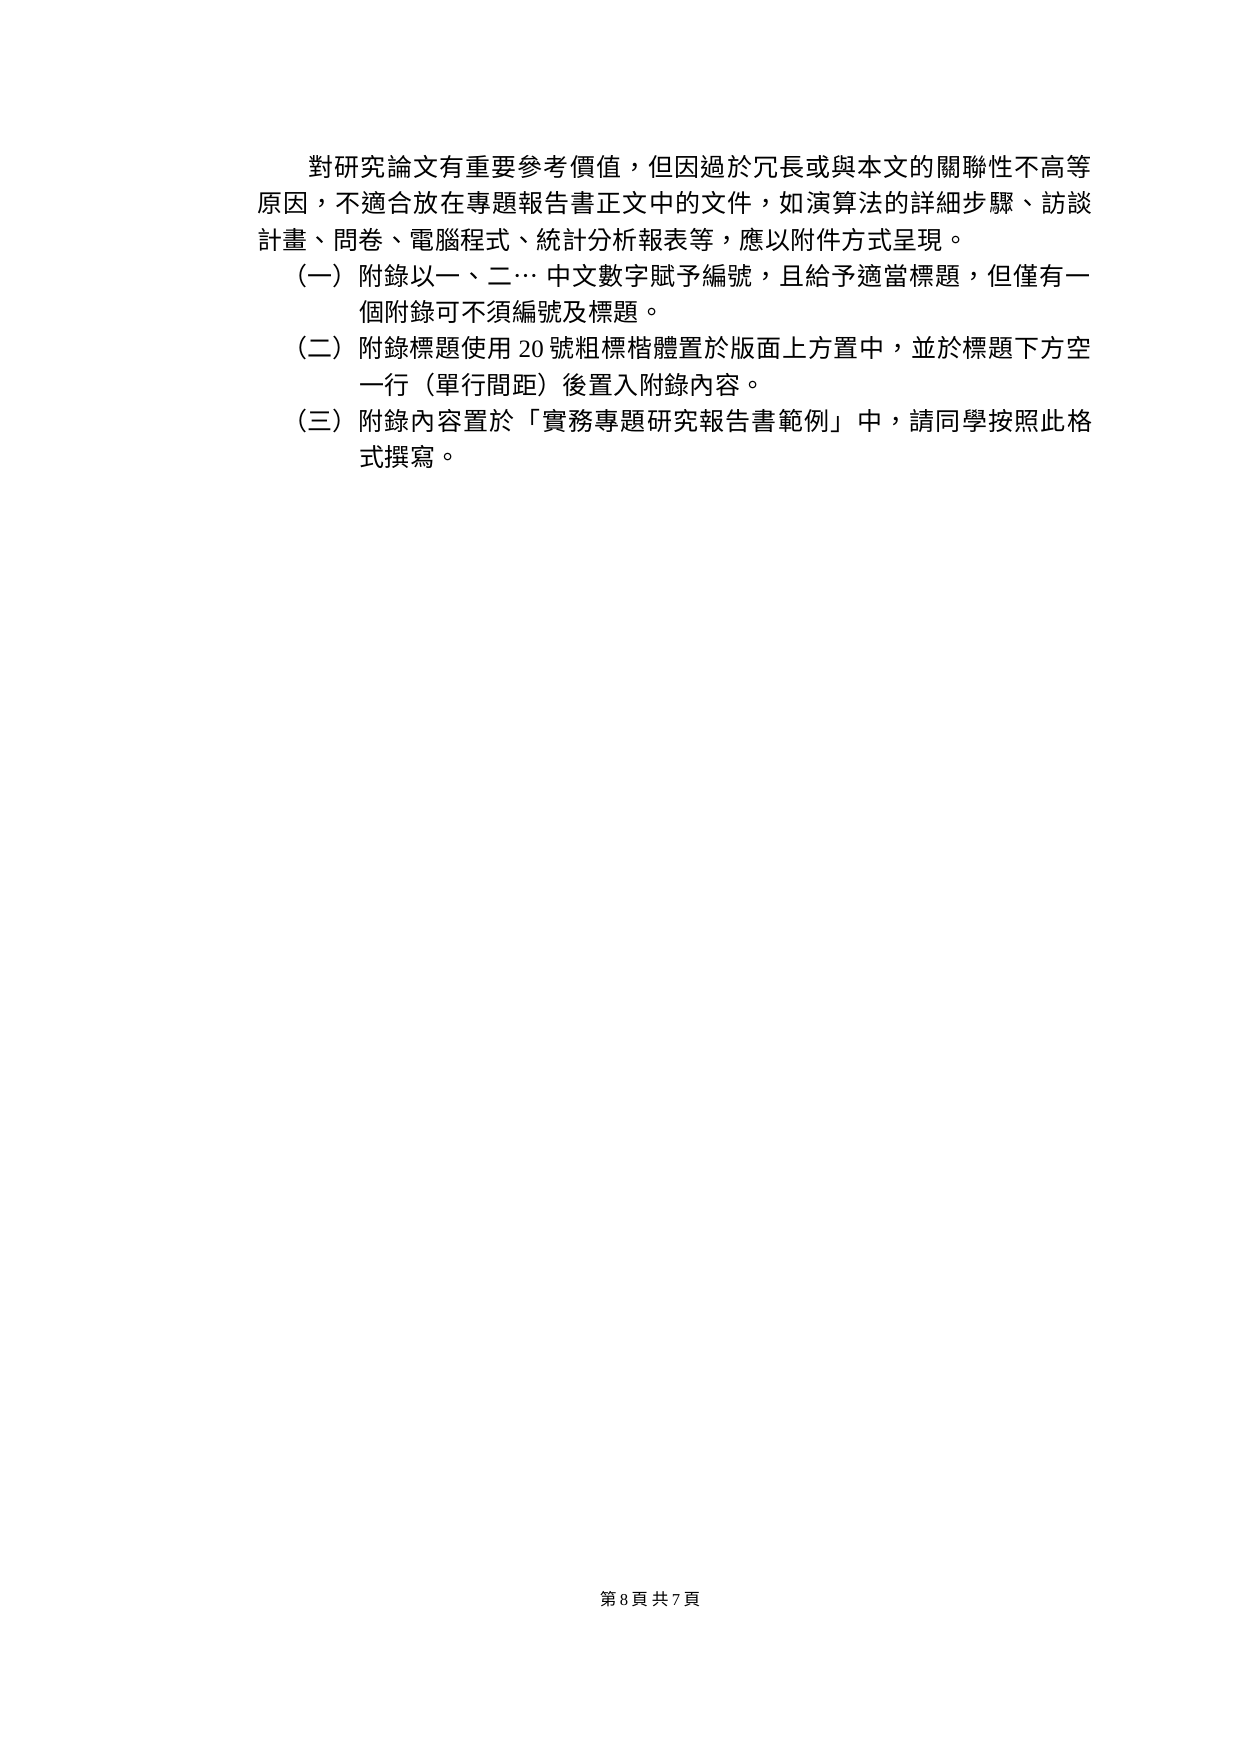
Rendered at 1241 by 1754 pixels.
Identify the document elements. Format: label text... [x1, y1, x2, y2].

list 附錄內容置於「實務專題研究報告書範例」中，請同學按照此格式撰寫。 [282, 401, 1092, 474]
list 附錄以一、二… 中文數字賦予編號，且給予適當標題，但僅有一個附錄可不須編號及標題。 [282, 256, 1092, 329]
text 對研究論文有重要參考價值，但因過於冗長或與本文的關聯性不高等原因，不適合放在專題報告書正文中的文件，如演算法的詳細步驟、訪談計畫、問卷、電腦程式、統計分析報表等，應以附件方式呈現。 [257, 148, 1092, 256]
list 附錄標題使用20號粗標楷體置於版面上方置中，並於標題下方空一行（單行間距）後置入附錄內容。 [282, 329, 1092, 401]
